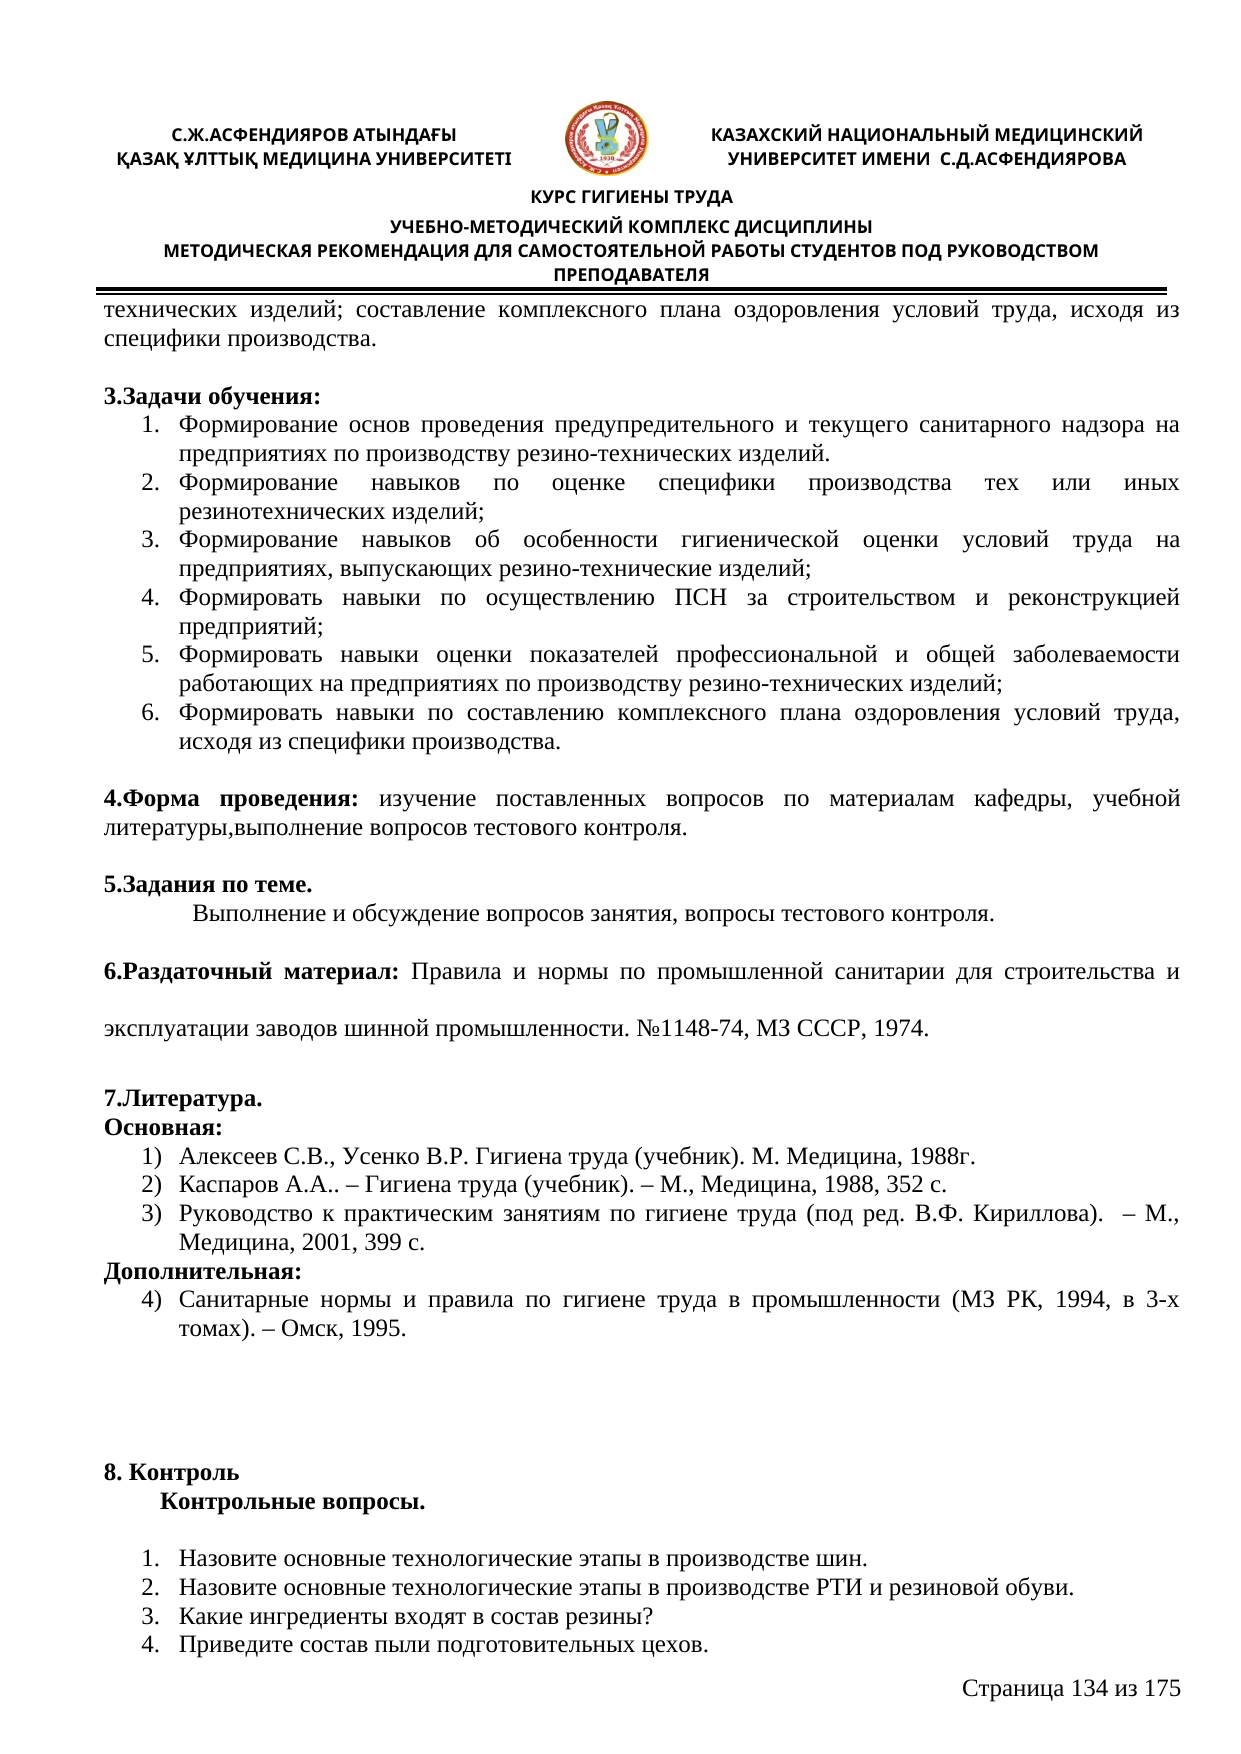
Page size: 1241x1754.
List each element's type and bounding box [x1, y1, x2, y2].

picture [565, 101, 650, 176]
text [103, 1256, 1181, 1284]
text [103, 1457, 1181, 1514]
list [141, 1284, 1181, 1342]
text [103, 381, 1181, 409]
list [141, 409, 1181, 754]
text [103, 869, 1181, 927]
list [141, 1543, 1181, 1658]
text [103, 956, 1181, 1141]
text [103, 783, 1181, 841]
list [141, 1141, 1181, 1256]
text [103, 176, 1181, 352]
